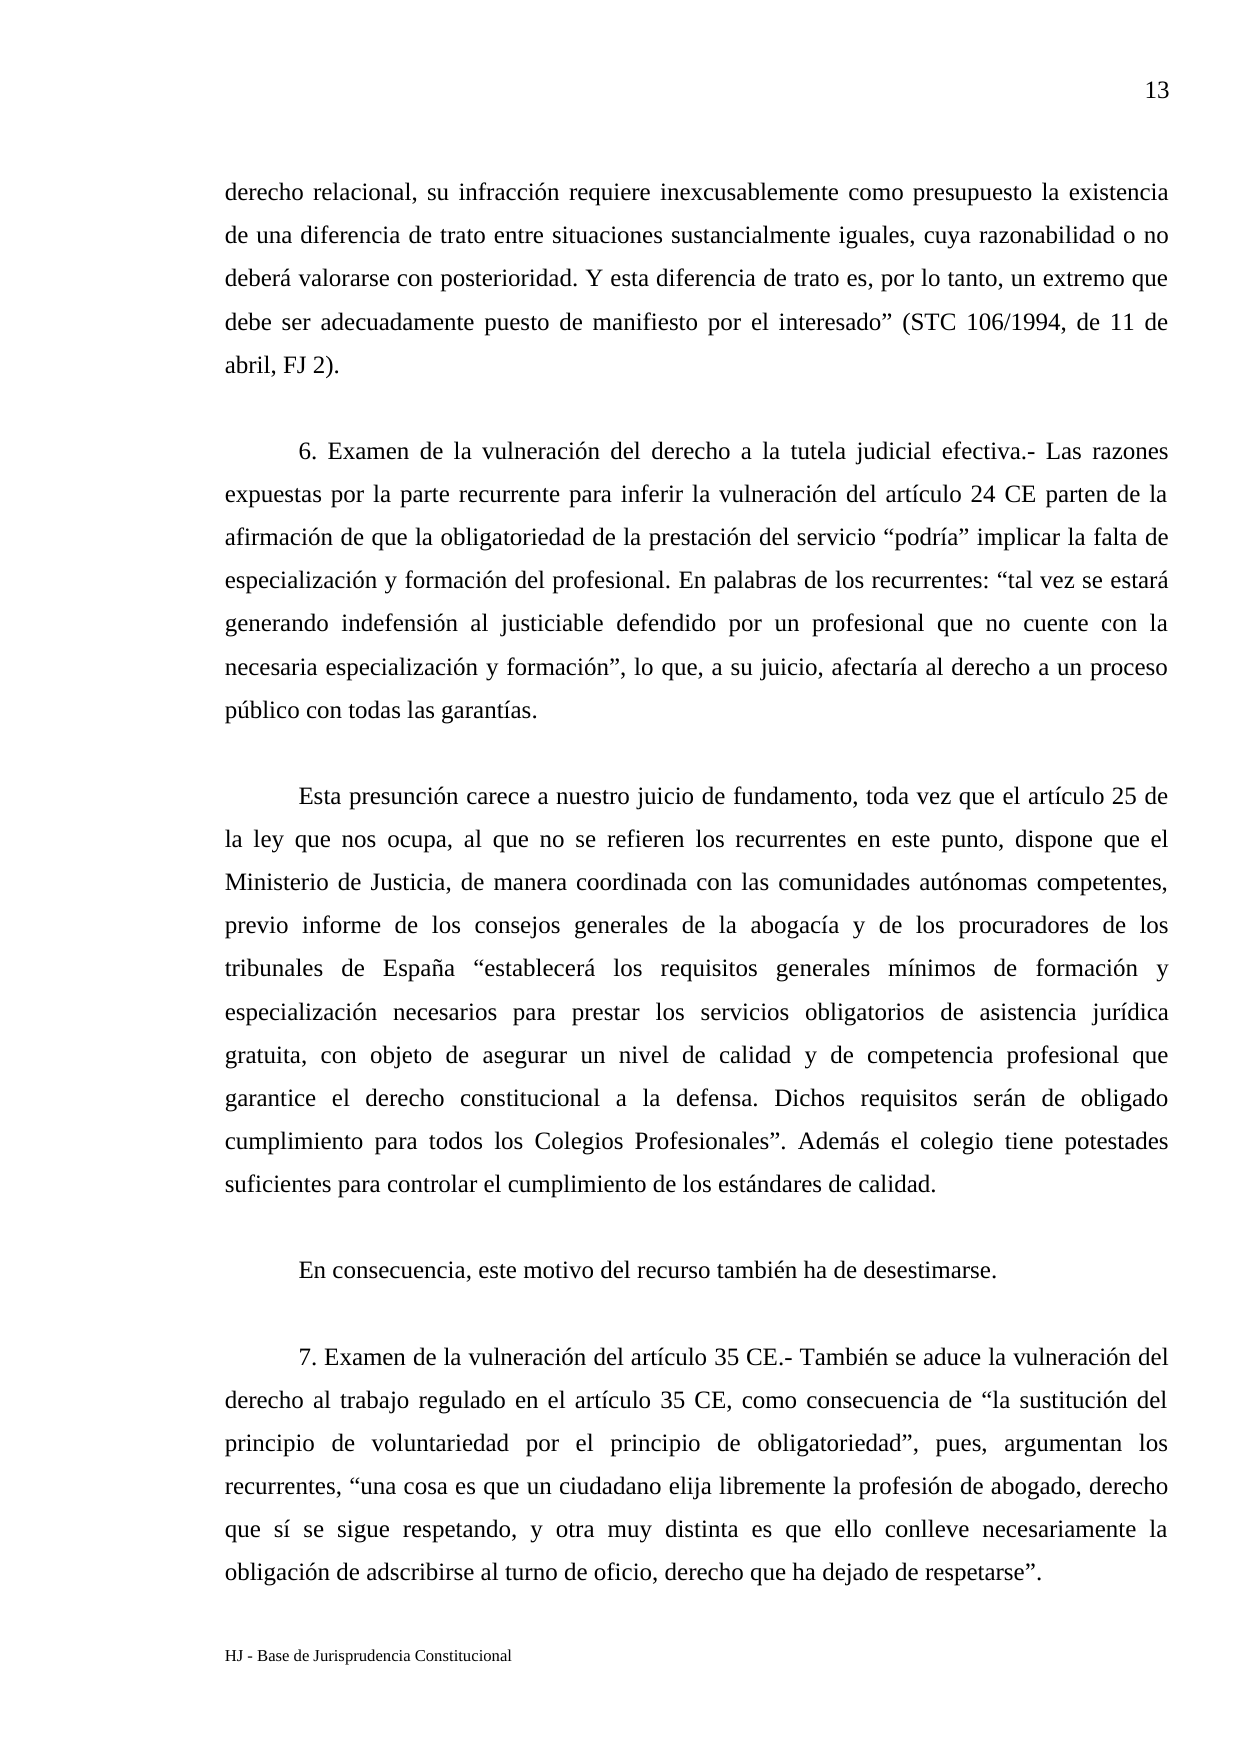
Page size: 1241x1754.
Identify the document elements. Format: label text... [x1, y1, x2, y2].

text 6. Examen de la vulneración del derecho a la tutela judicial efectiva.- Las razones expuestas por la parte recurrente para inferir la vulneración del artículo 24 CE parten de la afirmación de que la obligatoriedad de la prestación del servicio “podría” implicar la falta de especialización y formación del profesional. En palabras de los recurrentes: “tal vez se estará generando indefensión al justiciable defendido por un profesional que no cuente con la necesaria especialización y formación”, lo que, a su juicio, afectaría al derecho a un proceso público con todas las garantías. [224, 436, 1169, 723]
text En consecuencia, este motivo del recurso también ha de desestimarse. [224, 1255, 1169, 1284]
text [224, 177, 1169, 378]
text 7. Examen de la vulneración del artículo 35 CE.- También se aduce la vulneración del derecho al trabajo regulado en el artículo 35 CE, como consecuencia de “la sustitución del principio de voluntariedad por el principio de obligatoriedad”, pues, argumentan los recurrentes, “una cosa es que un ciudadano elija libremente la profesión de abogado, derecho que sí se sigue respetando, y otra muy distinta es que ello conlleve necesariamente la obligación de adscribirse al turno de oficio, derecho que ha dejado de respetarse”. [224, 1342, 1169, 1586]
text Esta presunción carece a nuestro juicio de fundamento, toda vez que el artículo 25 de la ley que nos ocupa, al que no se refieren los recurrentes en este punto, dispone que el Ministerio de Justicia, de manera coordinada con las comunidades autónomas competentes, previo informe de los consejos generales de la abogacía y de los procuradores de los tribunales de España “establecerá los requisitos generales mínimos de formación y especialización necesarios para prestar los servicios obligatorios de asistencia jurídica gratuita, con objeto de asegurar un nivel de calidad y de competencia profesional que garantice el derecho constitucional a la defensa. Dichos requisitos serán de obligado cumplimiento para todos los Colegios Profesionales”. Además el colegio tiene potestades suficientes para controlar el cumplimiento de los estándares de calidad. [224, 781, 1169, 1198]
